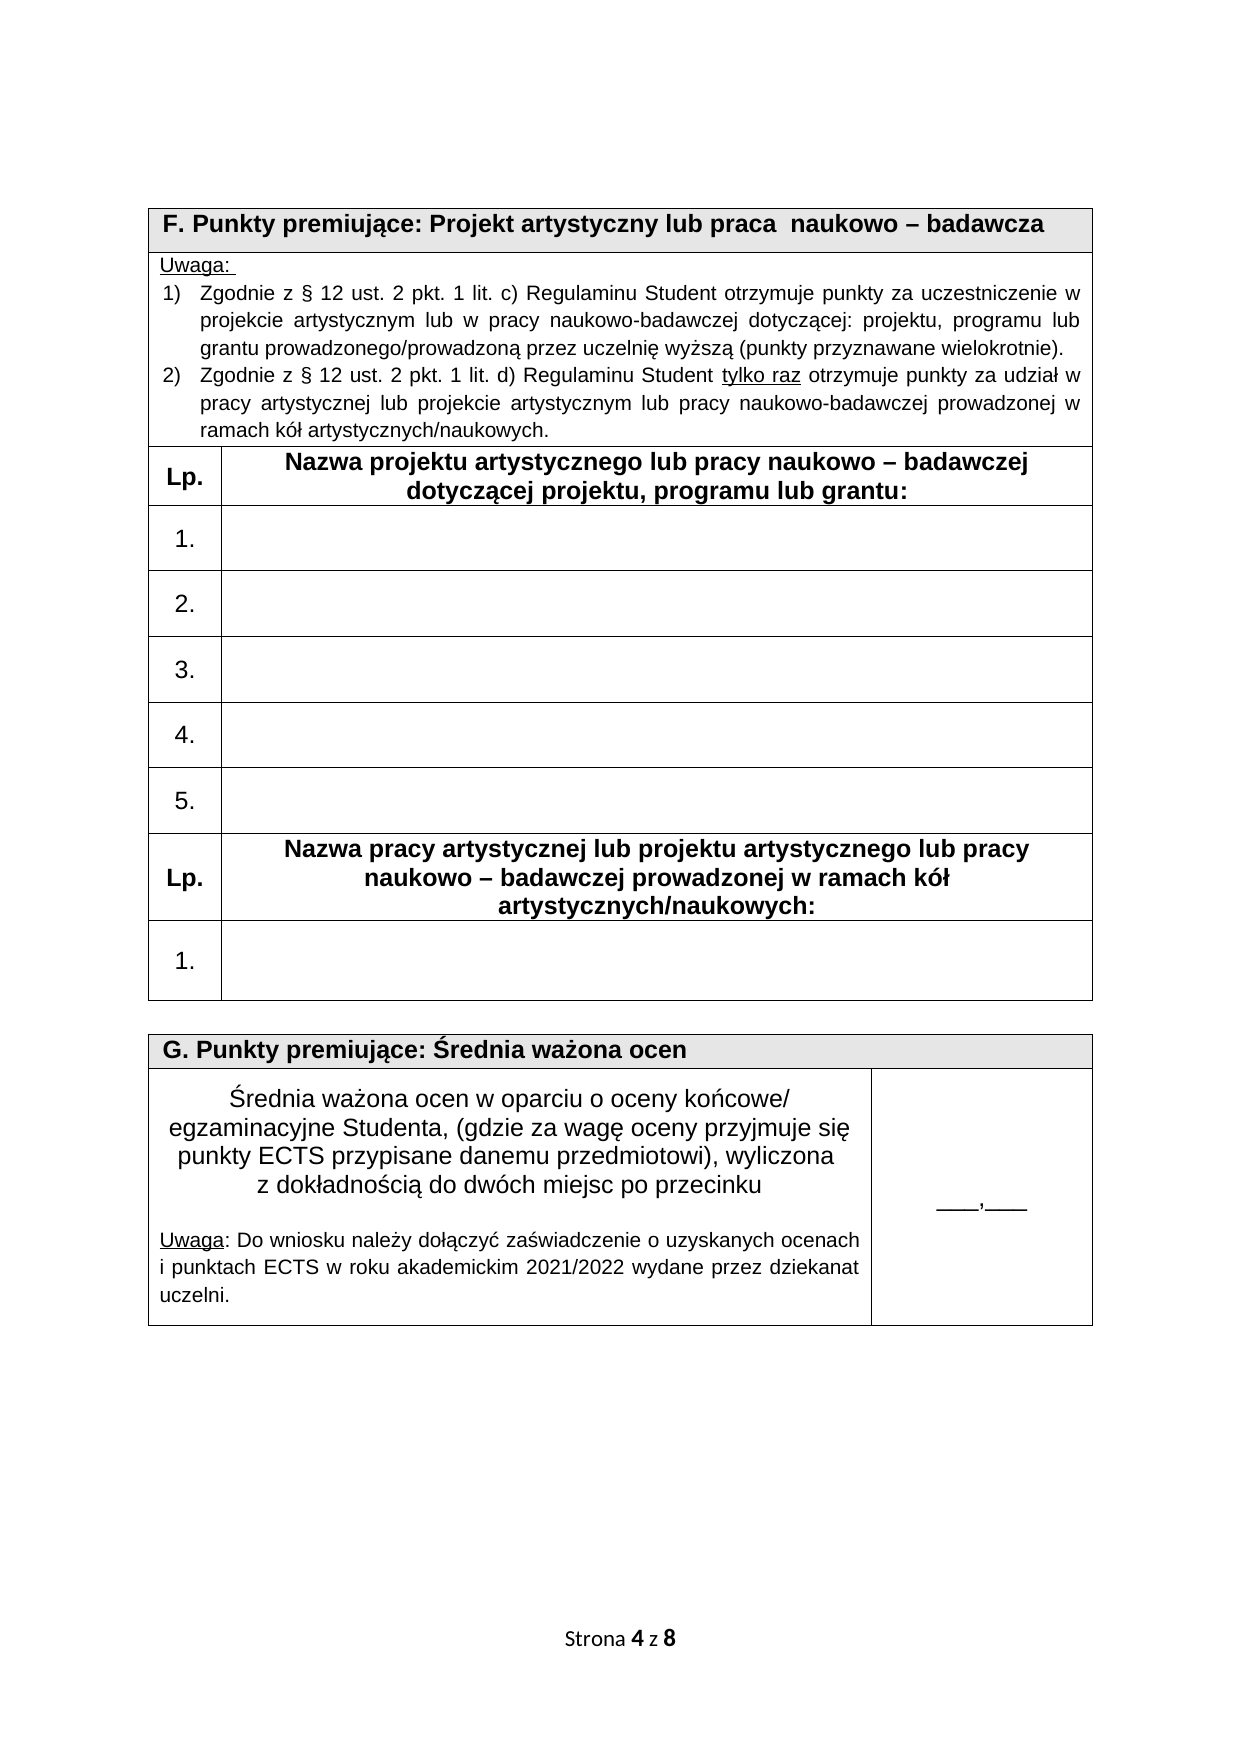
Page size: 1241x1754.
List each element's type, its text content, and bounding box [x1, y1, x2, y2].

table_cell [222, 637, 1092, 702]
table_cell 2. [149, 571, 221, 636]
table_header Punkty premiujące: Projekt artystyczny lub praca naukowo – badawcza [149, 209, 1092, 252]
table_cell Lp. [149, 447, 221, 505]
table_cell Średnia ważona ocen w oparciu o oceny końcowe/ egzaminacyjne Studenta, (gdzie za wagę oceny przyjmuje się punkty ECTS przypisane danemu przedmiotowi), wyliczona z dokładnością do dwóch miejsc po przecinku Uwaga: Do wniosku należy dołączyć zaświadczenie o uzyskanych ocenach i punktach ECTS w roku akademickim 2021/2022 wydane przez dziekanat uczelni. [149, 1069, 871, 1325]
table_cell ___,___ [872, 1069, 1092, 1325]
table_cell [222, 506, 1092, 570]
table_cell 4. [149, 703, 221, 767]
table_cell 5. [149, 768, 221, 833]
table_cell Lp. [149, 834, 221, 920]
table_cell [222, 768, 1092, 833]
table_cell 3. [149, 637, 221, 702]
table_header G. Punkty premiujące: Średnia ważona ocen [149, 1035, 1092, 1068]
table_cell [222, 921, 1092, 999]
table_cell Nazwa projektu artystycznego lub pracy naukowo – badawczej dotyczącej projektu, programu lub grantu: [222, 447, 1092, 505]
table_cell Uwaga: Zgodnie z § 12 ust. 2 pkt. 1 lit. c) Regulaminu Student otrzymuje punkty za uczestniczenie w projekcie artystycznym lub w pracy naukowo-badawczej dotyczącej: projektu, programu lub grantu prowadzonego/prowadzoną przez uczelnię wyższą (punkty przyznawane wielokrotnie). Zgodnie z § 12 ust. 2 pkt. 1 lit. d) Regulaminu Student tylko raz otrzymuje punkty za udział w pracy artystycznej lub projekcie artystycznym lub pracy naukowo-badawczej prowadzonej w ramach kół artystycznych/naukowych. [149, 253, 1092, 446]
table_cell 1. [149, 921, 221, 999]
table_cell Nazwa pracy artystycznej lub projektu artystycznego lub pracy naukowo – badawczej prowadzonej w ramach kół artystycznych/naukowych: [222, 834, 1092, 920]
table_cell [222, 571, 1092, 636]
table_cell 1. [149, 506, 221, 570]
table_cell [222, 703, 1092, 767]
